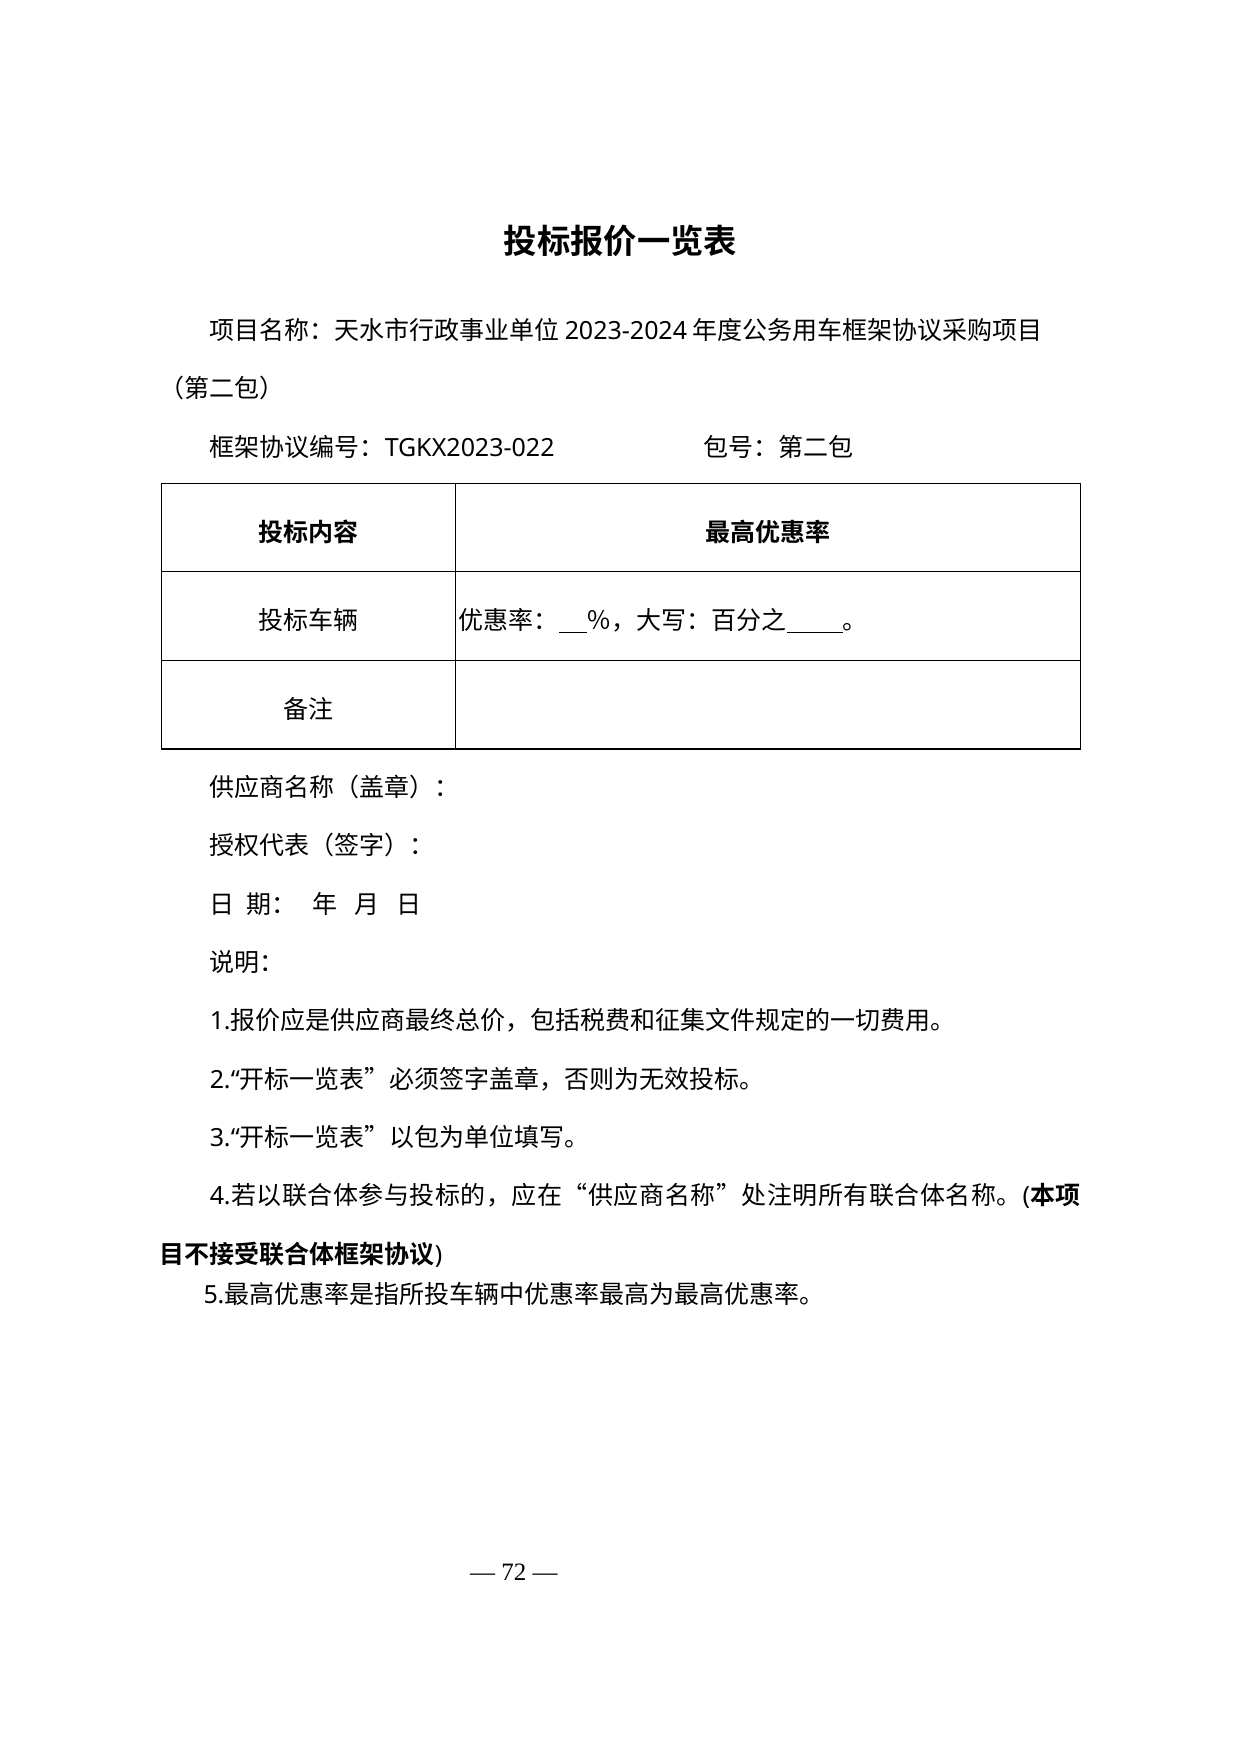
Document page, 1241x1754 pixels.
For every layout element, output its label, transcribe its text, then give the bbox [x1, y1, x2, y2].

text 3.“开标一览表”以包为单位填写。 [159, 1100, 1081, 1158]
text 1.报价应是供应商最终总价，包括税费和征集文件规定的一切费用。 [159, 983, 1081, 1041]
text 2.“开标一览表”必须签字盖章，否则为无效投标。 [159, 1041, 1081, 1100]
table_cell 优惠率： ％，大写：百分之 。 [456, 572, 1080, 659]
table_header 最高优惠率 [456, 484, 1080, 571]
text 4.若以联合体参与投标的，应在“供应商名称”处注明所有联合体名称。(本项目不接受联合体框架协议) [159, 1158, 1081, 1275]
text 投标报价一览表 [159, 195, 1081, 268]
table_cell [456, 661, 1080, 748]
text 5.最高优惠率是指所投车辆中优惠率最高为最高优惠率。 [159, 1275, 1081, 1311]
table_cell 投标车辆 [162, 572, 455, 659]
text 项目名称：天水市行政事业单位2023-2024年度公务用车框架协议采购项目（第二包） [159, 293, 1081, 409]
text 框架协议编号：TGKX2023-022 包号：第二包 [159, 409, 1081, 468]
text 供应商名称（盖章）： [159, 468, 1081, 808]
table_cell 备注 [162, 661, 455, 748]
table_header 投标内容 [162, 484, 455, 571]
text 授权代表（签字）： [159, 808, 1081, 866]
text 日 期： 年 月 日 [159, 866, 1081, 925]
text 说明： [159, 925, 1081, 983]
